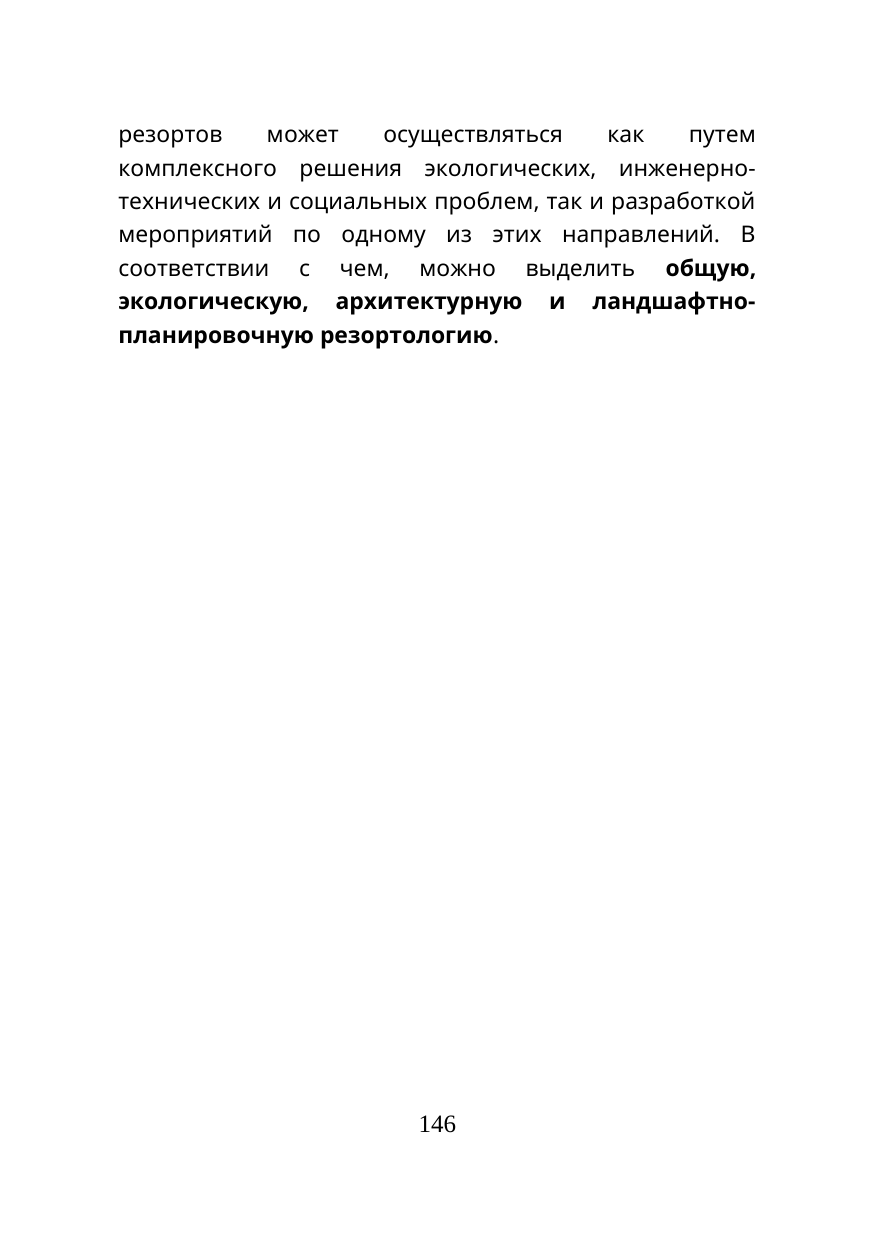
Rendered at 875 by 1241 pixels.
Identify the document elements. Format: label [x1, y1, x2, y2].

text [118, 118, 756, 350]
